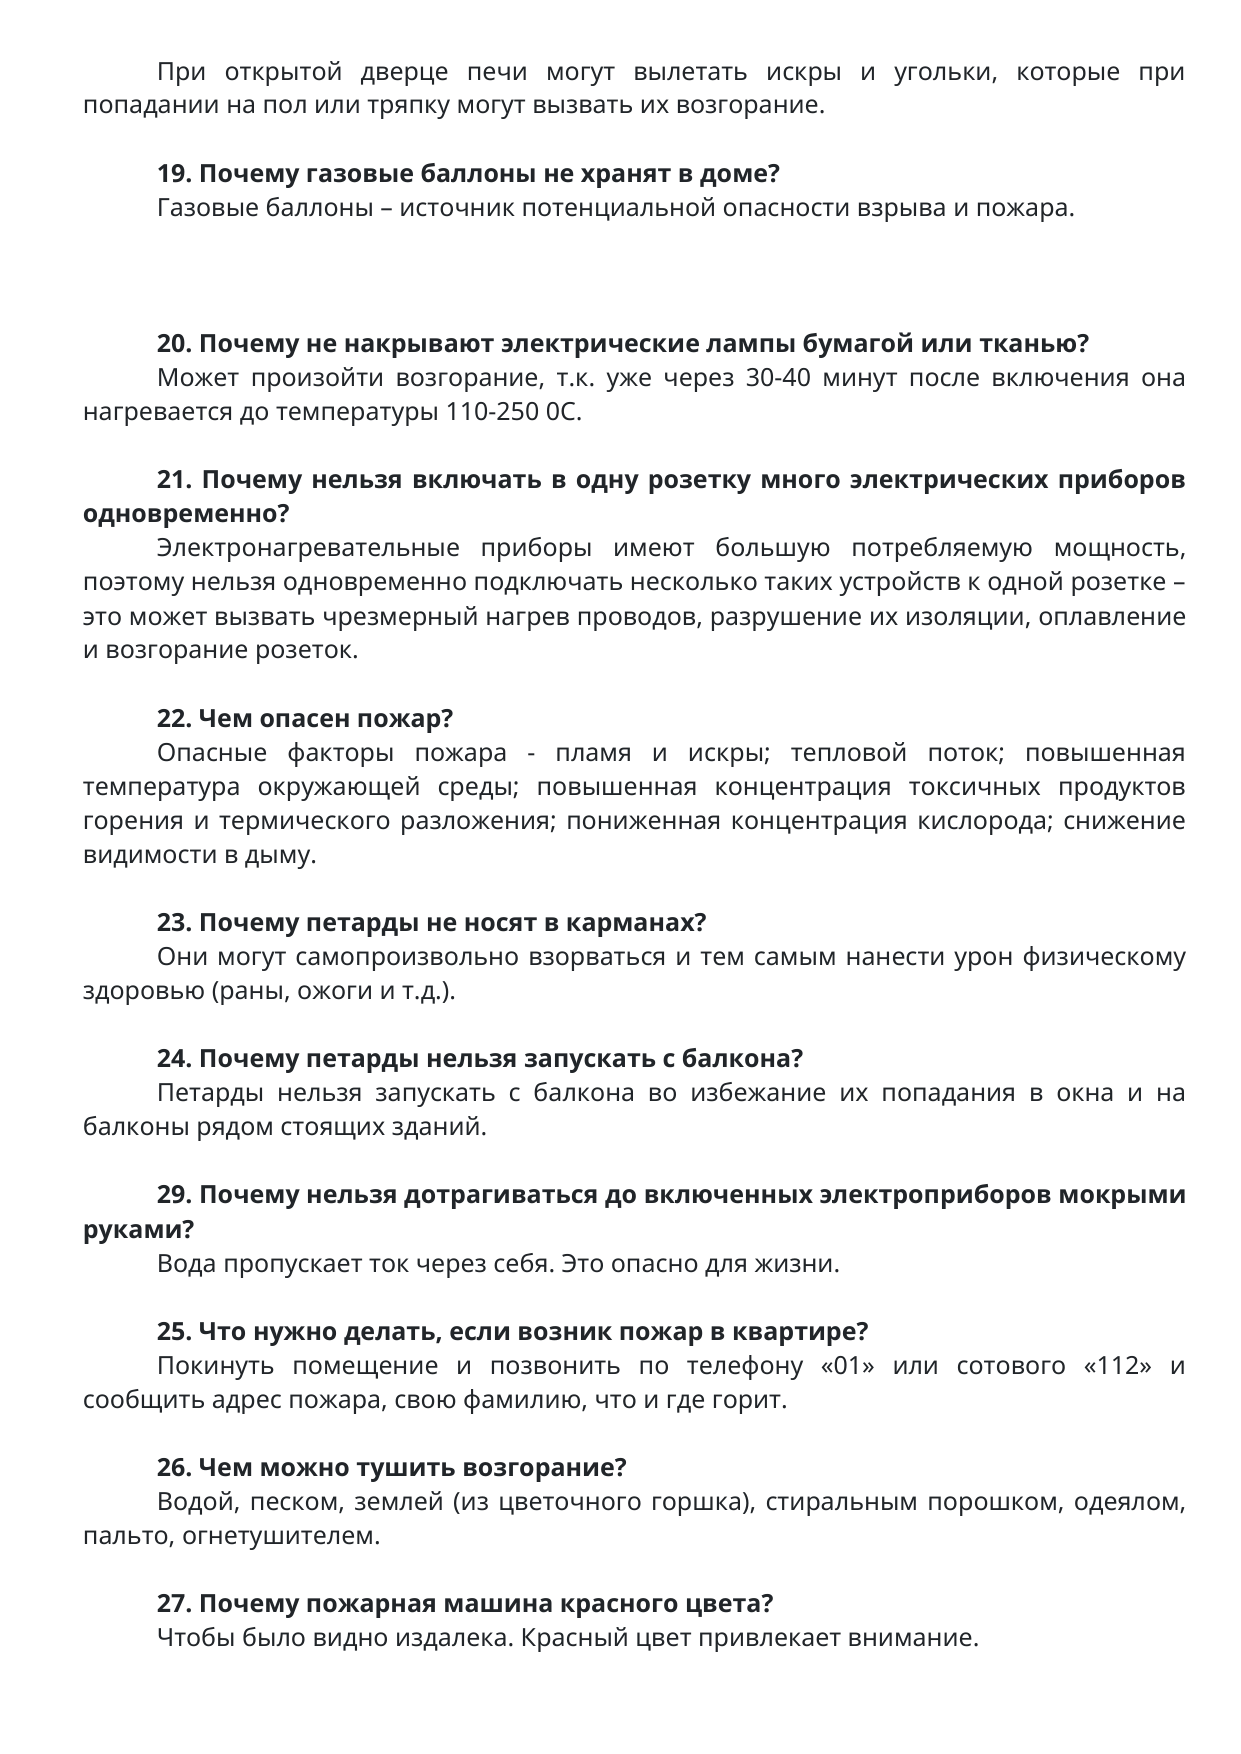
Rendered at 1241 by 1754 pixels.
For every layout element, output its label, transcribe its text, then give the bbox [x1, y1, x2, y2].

text Покинуть помещение и позвонить по телефону «01» или сотового «112» и сообщить адрес пожара, свою фамилию, что и где горит. [83, 1347, 1187, 1416]
text Опасные факторы пожара - пламя и искры; тепловой поток; повышенная температура окружающей среды; повышенная концентрация токсичных продуктов горения и термического разложения; пониженная концентрация кислорода; снижение видимости в дыму. [83, 734, 1187, 871]
text При открытой дверце печи могут вылетать искры и угольки, которые при попадании на пол или тряпку могут вызвать их возгорание. [83, 53, 1187, 121]
text 22. Чем опасен пожар? [83, 700, 1187, 734]
text Газовые баллоны – источник потенциальной опасности взрыва и пожара. [83, 189, 1187, 223]
text 19. Почему газовые баллоны не хранят в доме? [83, 155, 1187, 189]
text Может произойти возгорание, т.к. уже через 30-40 минут после включения она нагревается до температуры 110-250 0С. [83, 360, 1187, 428]
text 29. Почему нельзя дотрагиваться до включенных электроприборов мокрыми руками? [83, 1177, 1187, 1245]
text Петарды нельзя запускать с балкона во избежание их попадания в окна и на балконы рядом стоящих зданий. [83, 1075, 1187, 1143]
text 24. Почему петарды нельзя запускать с балкона? [83, 1041, 1187, 1075]
text 25. Что нужно делать, если возник пожар в квартире? [83, 1313, 1187, 1347]
text Водой, песком, землей (из цветочного горшка), стиральным порошком, одеялом, пальто, огнетушителем. [83, 1484, 1187, 1552]
text Они могут самопроизвольно взорваться и тем самым нанести урон физическому здоровью (раны, ожоги и т.д.). [83, 939, 1187, 1007]
text 27. Почему пожарная машина красного цвета? [83, 1586, 1187, 1620]
text Электронагревательные приборы имеют большую потребляемую мощность, поэтому нельзя одновременно подключать несколько таких устройств к одной розетке – это может вызвать чрезмерный нагрев проводов, разрушение их изоляции, оплавление и возгорание розеток. [83, 530, 1187, 666]
text 26. Чем можно тушить возгорание? [83, 1450, 1187, 1484]
text Чтобы было видно издалека. Красный цвет привлекает внимание. [83, 1620, 1187, 1654]
text 20. Почему не накрывают электрические лампы бумагой или тканью? [83, 326, 1187, 360]
text 21. Почему нельзя включать в одну розетку много электрических приборов одновременно? [83, 462, 1187, 530]
text 23. Почему петарды не носят в карманах? [83, 905, 1187, 939]
text Вода пропускает ток через себя. Это опасно для жизни. [83, 1245, 1187, 1279]
